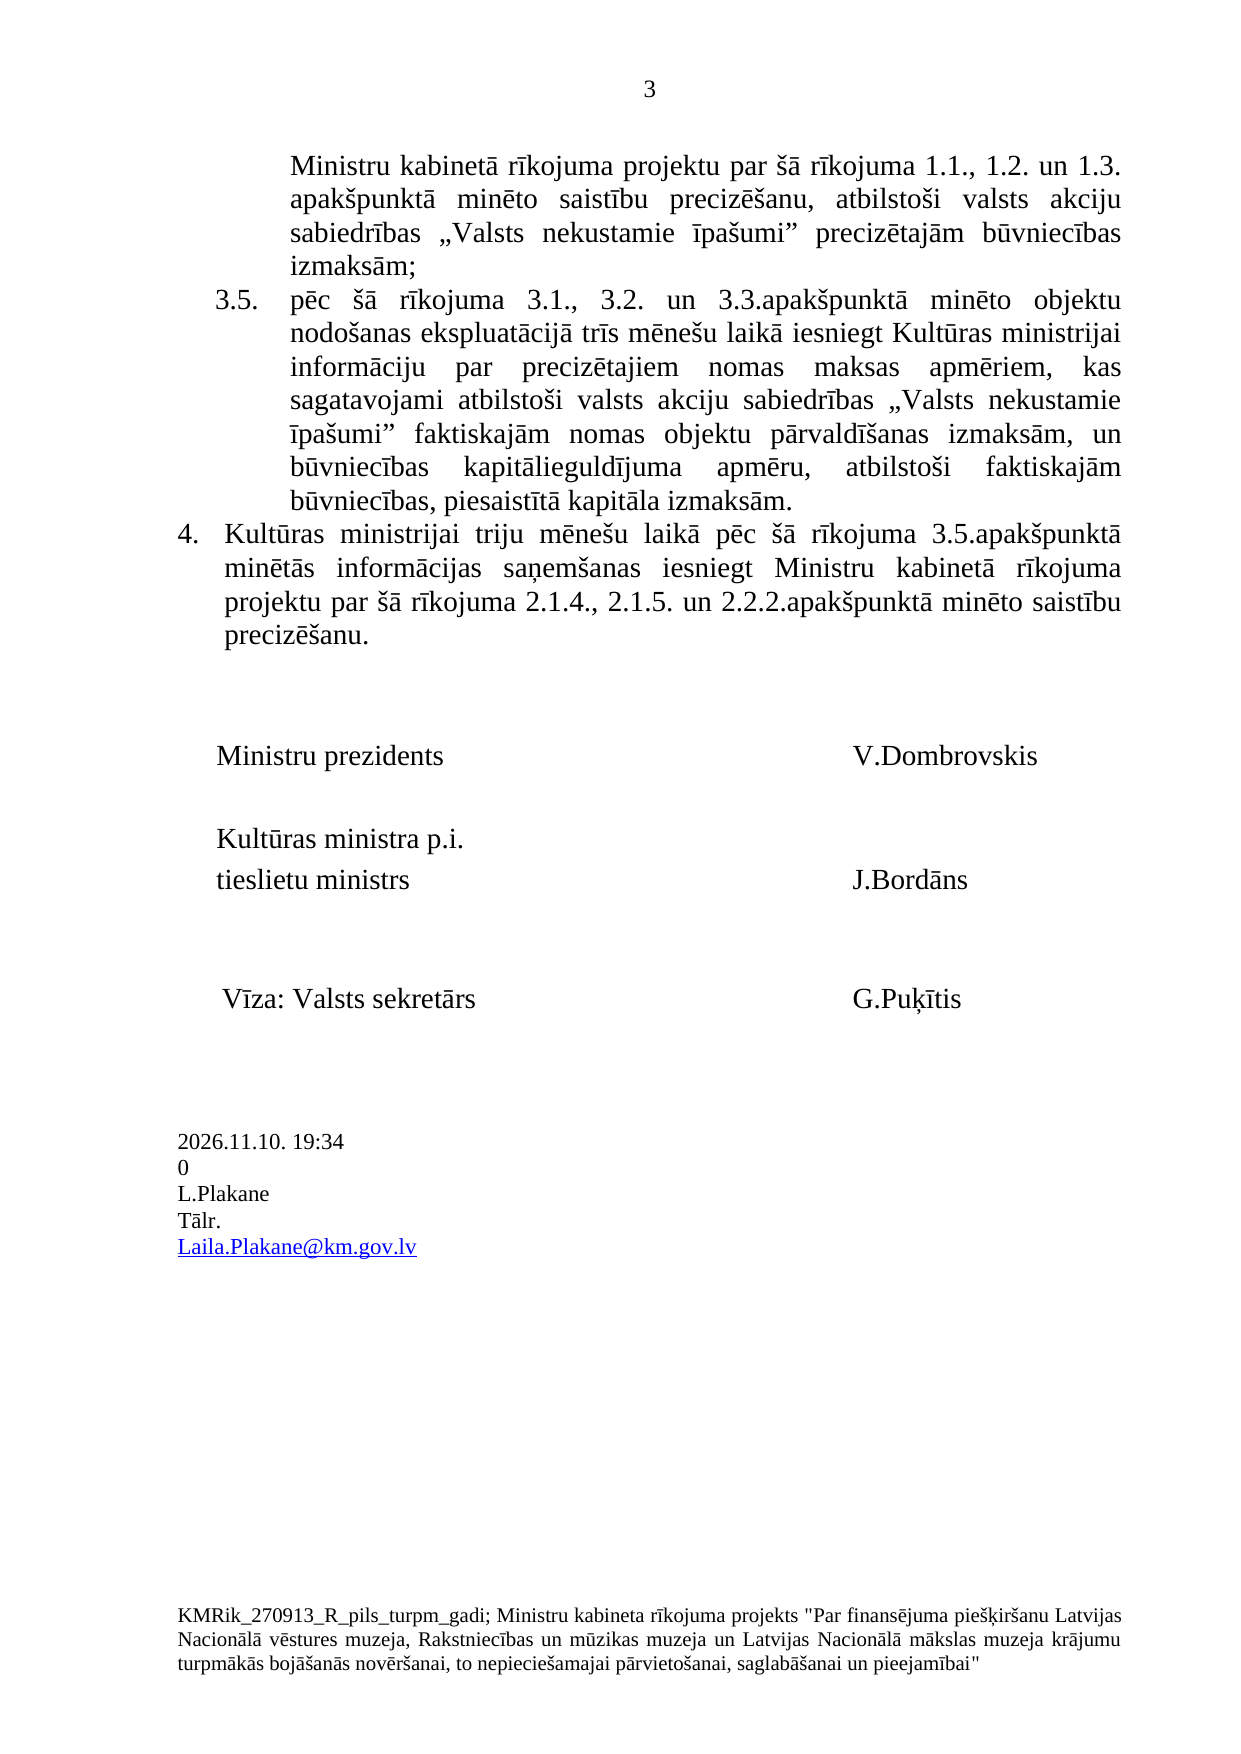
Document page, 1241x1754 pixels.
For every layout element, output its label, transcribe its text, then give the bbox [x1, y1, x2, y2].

text Vīza: Valsts sekretārs G.Puķītis [177, 982, 1122, 1015]
text Kultūras ministra p.i. [177, 821, 1122, 854]
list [215, 148, 1122, 282]
text Ministru prezidents V.Dombrovskis [177, 738, 1122, 772]
text Tālr. [177, 1207, 1122, 1233]
text Laila.Plakane@km.gov.lv [177, 1233, 1122, 1259]
text tieslietu ministrs J.Bordāns [177, 862, 1122, 896]
list Kultūras ministrijai triju mēnešu laikā pēc šā rīkojuma 3.5.apakšpunktā minētās informācijas saņemšanas iesniegt Ministru kabinetā rīkojuma projektu par šā rīkojuma 2.1.4., 2.1.5. un 2.2.2.apakšpunktā minēto saistību precizēšanu. [177, 517, 1122, 651]
text 2013.09.27. 9:05 [177, 1128, 1122, 1154]
list pēc šā rīkojuma 3.1., 3.2. un 3.3.apakšpunktā minēto objektu nodošanas ekspluatācijā trīs mēnešu laikā iesniegt Kultūras ministrijai informāciju par precizētajiem nomas maksas apmēriem, kas sagatavojami atbilstoši valsts akciju sabiedrības „Valsts nekustamie īpašumi” faktiskajām nomas objektu pārvaldīšanas izmaksām, un būvniecības kapitālieguldījuma apmēru, atbilstoši faktiskajām būvniecības, piesaistītā kapitāla izmaksām. [215, 282, 1122, 517]
